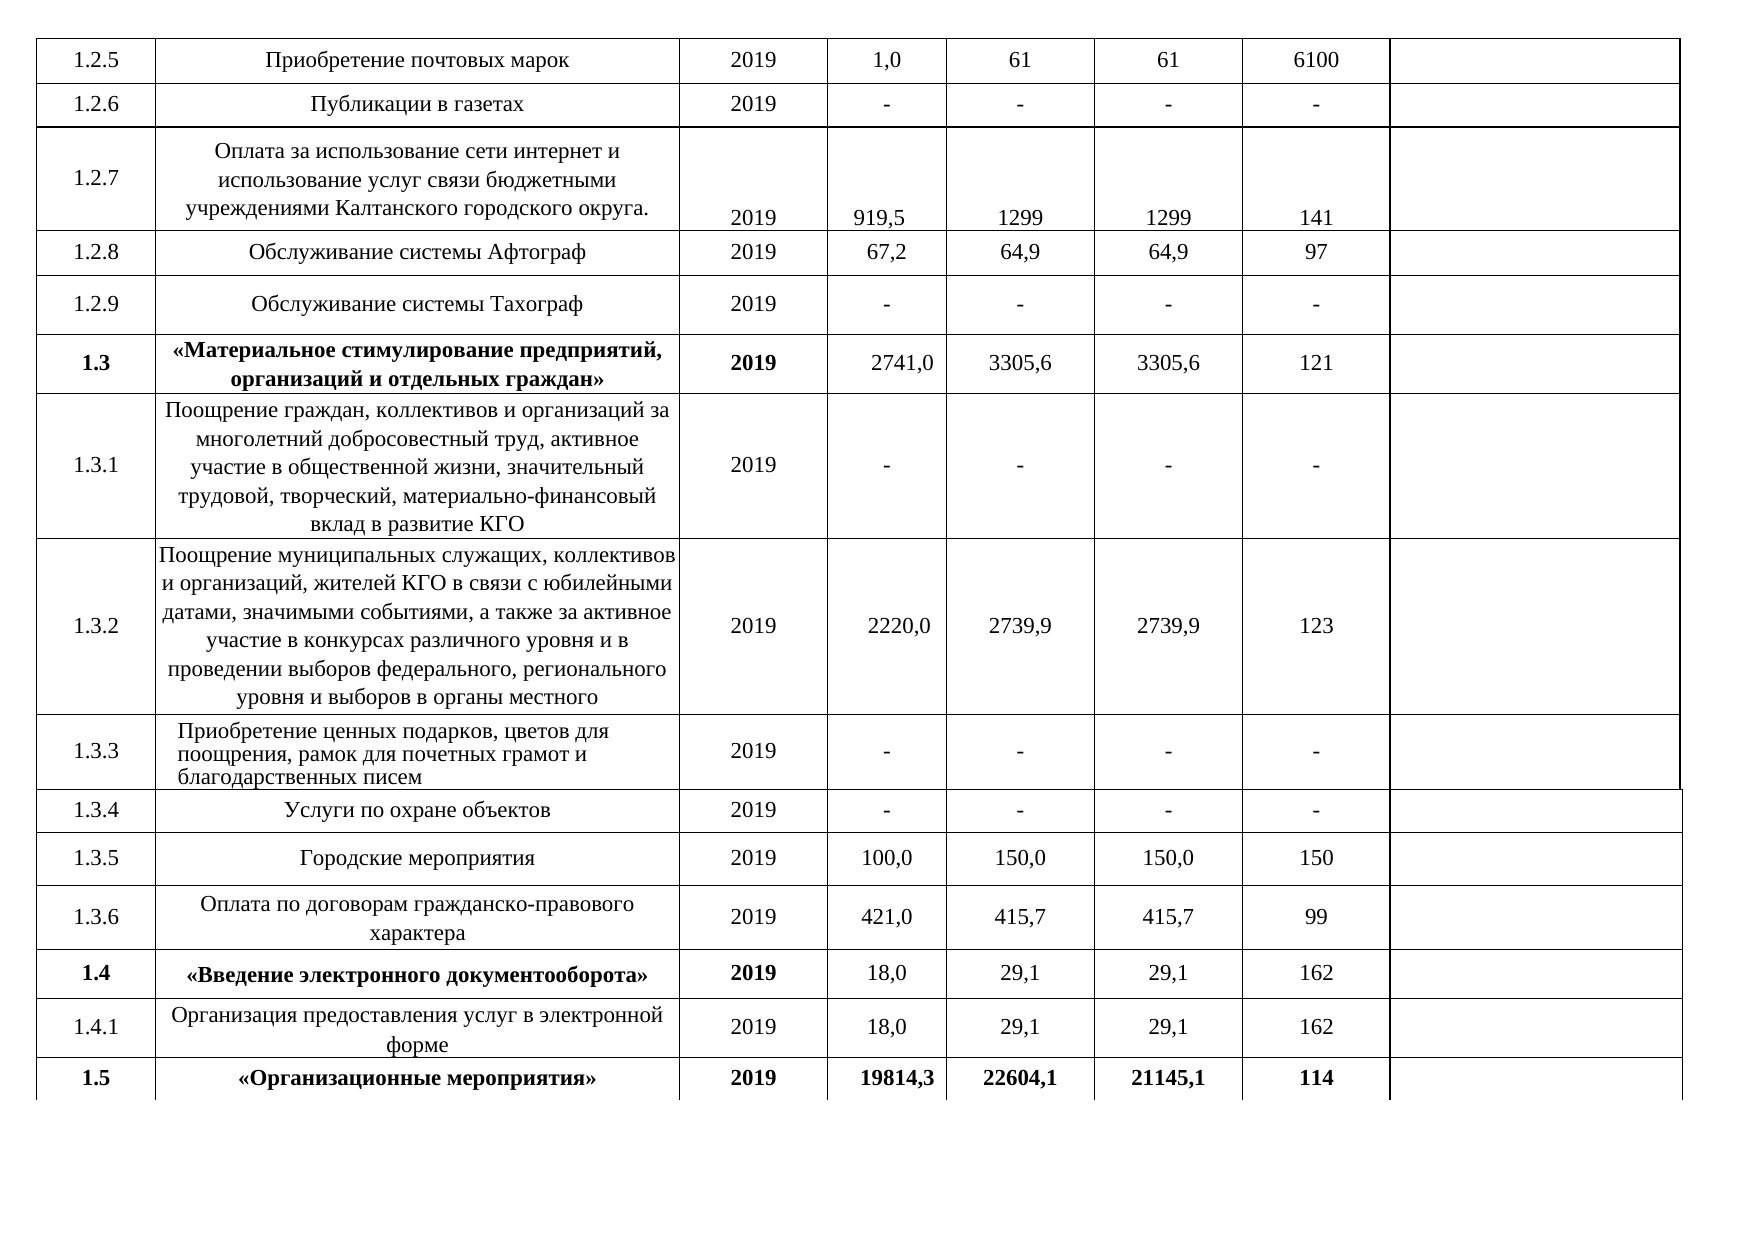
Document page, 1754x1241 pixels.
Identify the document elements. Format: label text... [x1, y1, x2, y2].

table_cell 2019 [680, 999, 827, 1057]
table_cell Организация предоставления услуг в электронной форме [156, 999, 679, 1057]
table_cell 2019 [680, 39, 827, 82]
table_cell 1.2.7 [37, 128, 155, 230]
table_cell «Введение электронного документооборота» [156, 950, 679, 998]
table_cell 150 [1243, 833, 1389, 885]
table_cell - [947, 715, 1094, 789]
table_cell 2019 [680, 231, 827, 275]
table_cell 1.3.5 [37, 833, 155, 885]
table_cell 121 [1243, 335, 1389, 393]
table_cell 123 [1243, 539, 1389, 714]
table_cell 1.3 [37, 335, 155, 393]
table_cell 21145,1 [1095, 1058, 1242, 1100]
table_cell 2741,0 [828, 335, 946, 393]
table_cell - [1095, 84, 1242, 126]
table_cell [1391, 231, 1679, 275]
table_cell 2019 [680, 950, 827, 998]
table_cell 2019 [680, 833, 827, 885]
table_cell 1.3.1 [37, 394, 155, 538]
table_cell 29,1 [1095, 999, 1242, 1057]
table_cell 22604,1 [947, 1058, 1094, 1100]
table_cell [1391, 84, 1679, 126]
table_cell 1,0 [828, 39, 946, 82]
table_cell 415,7 [947, 886, 1094, 949]
table_cell 64,9 [1095, 231, 1242, 275]
table_cell 99 [1243, 886, 1389, 949]
table_cell 1.2.8 [37, 231, 155, 275]
table_cell - [1243, 394, 1389, 538]
table_cell 150,0 [947, 833, 1094, 885]
table_cell - [1095, 394, 1242, 538]
table_cell 162 [1243, 999, 1389, 1057]
table_cell 141 [1243, 128, 1389, 230]
table_cell 2019 [680, 715, 827, 789]
table_cell [1391, 335, 1679, 393]
table_cell 1.2.5 [37, 39, 155, 82]
table_cell - [1243, 715, 1389, 789]
table_cell [1391, 1058, 1682, 1100]
table_cell 2220,0 [828, 539, 946, 714]
table_cell 97 [1243, 231, 1389, 275]
table_cell 421,0 [828, 886, 946, 949]
table_cell 1.4.1 [37, 999, 155, 1057]
table_cell 1299 [1095, 128, 1242, 230]
table_cell Оплата по договорам гражданско-правового характера [156, 886, 679, 949]
table_cell 1.3.4 [37, 790, 155, 832]
table_cell - [947, 84, 1094, 126]
table_cell [1391, 886, 1682, 949]
table_cell Приобретение почтовых марок [156, 39, 679, 82]
table_cell - [828, 84, 946, 126]
table_cell 2019 [680, 128, 827, 230]
table_cell [1391, 276, 1679, 333]
table_cell 1.3.2 [37, 539, 155, 714]
table_cell 2739,9 [947, 539, 1094, 714]
table_cell 919,5 [828, 128, 946, 230]
table_cell Поощрение граждан, коллективов и организаций за многолетний добросовестный труд, активное участие в общественной жизни, значительный трудовой, творческий, материально-финансовый вклад в развитие КГО [156, 394, 679, 538]
table_cell Приобретение ценных подарков, цветов для поощрения, рамок для почетных грамот и благодарственных писем [156, 715, 679, 789]
table_cell 6100 [1243, 39, 1389, 82]
table_cell 2019 [680, 790, 827, 832]
table_cell Публикации в газетах [156, 84, 679, 126]
table_cell [1391, 999, 1682, 1057]
table_cell Городские мероприятия [156, 833, 679, 885]
table_cell 100,0 [828, 833, 946, 885]
table_cell - [828, 276, 946, 333]
table_cell [1391, 39, 1679, 82]
table_cell 1.2.6 [37, 84, 155, 126]
table_cell [1391, 833, 1682, 885]
table_cell Оплата за использование сети интернет и использование услуг связи бюджетными учреждениями Калтанского городского округа. [156, 128, 679, 230]
table_cell 415,7 [1095, 886, 1242, 949]
table_cell - [947, 276, 1094, 333]
table_cell Обслуживание системы Афтограф [156, 231, 679, 275]
table_cell 29,1 [947, 950, 1094, 998]
table_cell 18,0 [828, 950, 946, 998]
table_cell 2019 [680, 886, 827, 949]
table_cell 61 [947, 39, 1094, 82]
table_cell 3305,6 [1095, 335, 1242, 393]
table_cell 64,9 [947, 231, 1094, 275]
table_cell «Материальное стимулирование предприятий, организаций и отдельных граждан» [156, 335, 679, 393]
table_cell 1.5 [37, 1058, 155, 1100]
table_cell - [828, 790, 946, 832]
table_cell 2019 [680, 1058, 827, 1100]
table_cell 2019 [680, 394, 827, 538]
table_cell 1.3.3 [37, 715, 155, 789]
table_cell - [1243, 84, 1389, 126]
table_cell 2019 [680, 539, 827, 714]
table_cell 2739,9 [1095, 539, 1242, 714]
table_cell 29,1 [947, 999, 1094, 1057]
table_cell 2019 [680, 84, 827, 126]
table_cell - [947, 790, 1094, 832]
table_cell 3305,6 [947, 335, 1094, 393]
table_cell [1391, 394, 1679, 538]
table_cell - [1095, 790, 1242, 832]
table_cell 1.2.9 [37, 276, 155, 333]
table_cell 1.4 [37, 950, 155, 998]
table_cell 2019 [680, 276, 827, 333]
table_cell 162 [1243, 950, 1389, 998]
table_cell «Организационные мероприятия» [156, 1058, 679, 1100]
table_cell - [1095, 715, 1242, 789]
table_cell - [828, 715, 946, 789]
table_cell 2019 [680, 335, 827, 393]
table_cell 1299 [947, 128, 1094, 230]
table_cell [1391, 128, 1679, 230]
table_cell 1.3.6 [37, 886, 155, 949]
table_cell 67,2 [828, 231, 946, 275]
table_cell Поощрение муниципальных служащих, коллективов и организаций, жителей КГО в связи с юбилейными датами, значимыми событиями, а также за активное участие в конкурсах различного уровня и в проведении выборов федерального, регионального уровня и выборов в органы местного самоуправления [156, 539, 679, 714]
table_cell 18,0 [828, 999, 946, 1057]
table_cell - [1243, 276, 1389, 333]
table_cell [1391, 715, 1679, 789]
table_cell - [1243, 790, 1389, 832]
table_cell 61 [1095, 39, 1242, 82]
table_cell [1391, 950, 1682, 998]
table_cell 19814,3 [828, 1058, 946, 1100]
table_cell Услуги по охране объектов [156, 790, 679, 832]
table_cell 150,0 [1095, 833, 1242, 885]
table_cell - [828, 394, 946, 538]
table_cell [1391, 790, 1682, 832]
table_cell - [1095, 276, 1242, 333]
table_cell 29,1 [1095, 950, 1242, 998]
table_cell [1391, 539, 1679, 714]
table_cell 114 [1243, 1058, 1389, 1100]
table_cell Обслуживание системы Тахограф [156, 276, 679, 333]
table_cell - [947, 394, 1094, 538]
